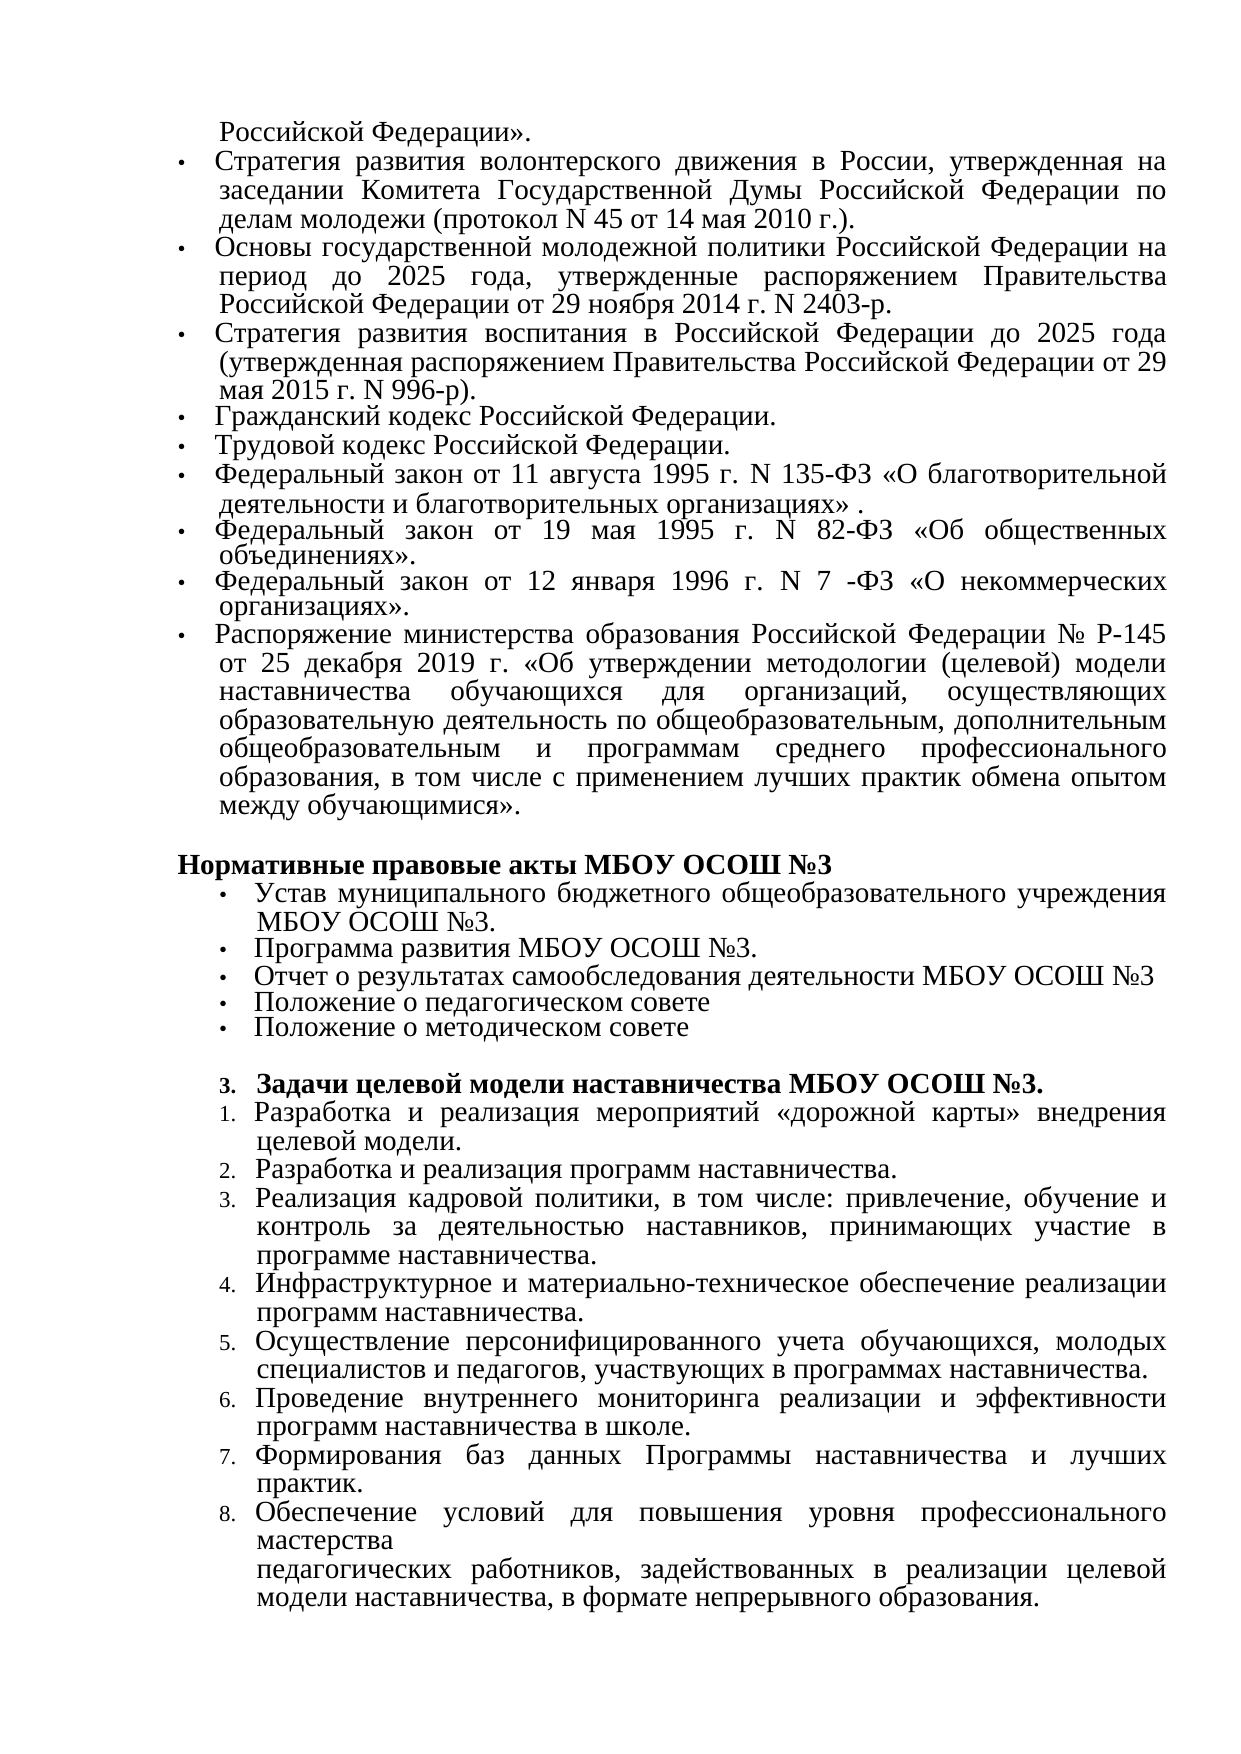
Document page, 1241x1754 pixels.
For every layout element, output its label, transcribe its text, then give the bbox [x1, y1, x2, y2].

text педагогических работников, задействованных в реализации целевой модели наставничества, в формате непрерывного образования. [256, 1556, 1167, 1613]
list Инфраструктурное и материально-техническое обеспечение реализации программ наставничества. [219, 1270, 1167, 1327]
list Устав муниципального бюджетного общеобразовательного учреждения МБОУ ОСОШ №3. [219, 880, 1167, 937]
list Стратегия развития воспитания в Российской Федерации до 2025 года (утвержденная распоряжением Правительства Российской Федерации от 29 мая 2015 г. N 996-р). [177, 319, 1167, 405]
list Программа развития МБОУ ОСОШ №3. [219, 937, 1167, 962]
list Осуществление персонифицированного учета обучающихся, молодых специалистов и педагогов, участвующих в программах наставничества. [219, 1327, 1167, 1384]
list Задачи целевой модели наставничества МБОУ ОСОШ №3. [219, 1070, 1167, 1099]
list Положение о методическом совете [219, 1016, 1167, 1042]
list Разработка и реализация мероприятий «дорожной карты» внедрения целевой модели. [219, 1099, 1167, 1156]
list Федеральный закон от 12 января 1996 г. N 7 -ФЗ «О некоммерческих организациях». [177, 570, 1167, 621]
list Реализация кадровой политики, в том числе: привлечение, обучение и контроль за деятельностью наставников, принимающих участие в программе наставничества. [219, 1184, 1167, 1270]
list Основы государственной молодежной политики Российской Федерации на период до 2025 года, утвержденные распоряжением Правительства Российской Федерации от 29 ноября 2014 г. N 2403-р. [177, 234, 1167, 319]
list Положение о педагогическом совете [219, 991, 1167, 1016]
list Обеспечение условий для повышения уровня профессионального мастерства [219, 1498, 1167, 1556]
list Трудовой кодекс Российской Федерации. [177, 431, 1167, 460]
list Гражданский кодекс Российской Федерации. [177, 405, 1167, 431]
list Проведение внутреннего мониторинга реализации и эффективности программ наставничества в школе. [219, 1384, 1167, 1441]
list Федеральный закон от 19 мая 1995 г. N 82-ФЗ «Об общественных объединениях». [177, 519, 1167, 570]
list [177, 118, 1167, 147]
list Распоряжение министерства образования Российской Федерации № Р-145 от 25 декабря 2019 г. «Об утверждении методологии (целевой) модели наставничества обучающихся для организаций, осуществляющих образовательную деятельность по общеобразовательным, дополнительным общеобразовательным и программам среднего профессионального образования, в том числе с применением лучших практик обмена опытом между обучающимися». [177, 621, 1167, 821]
text Нормативные правовые акты МБОУ ОСОШ №3 [177, 854, 1167, 880]
list Разработка и реализация программ наставничества. [219, 1156, 1167, 1184]
list Формирования баз данных Программы наставничества и лучших практик. [219, 1441, 1167, 1498]
list Стратегия развития волонтерского движения в России, утвержденная на заседании Комитета Государственной Думы Российской Федерации по делам молодежи (протокол N 45 от 14 мая 2010 г.). [177, 147, 1167, 234]
list Федеральный закон от 11 августа 1995 г. N 135-ФЗ «О благотворительной деятельности и благотворительных организациях» . [177, 460, 1167, 519]
list Отчет о результатах самообследования деятельности МБОУ ОСОШ №3 [219, 962, 1167, 991]
